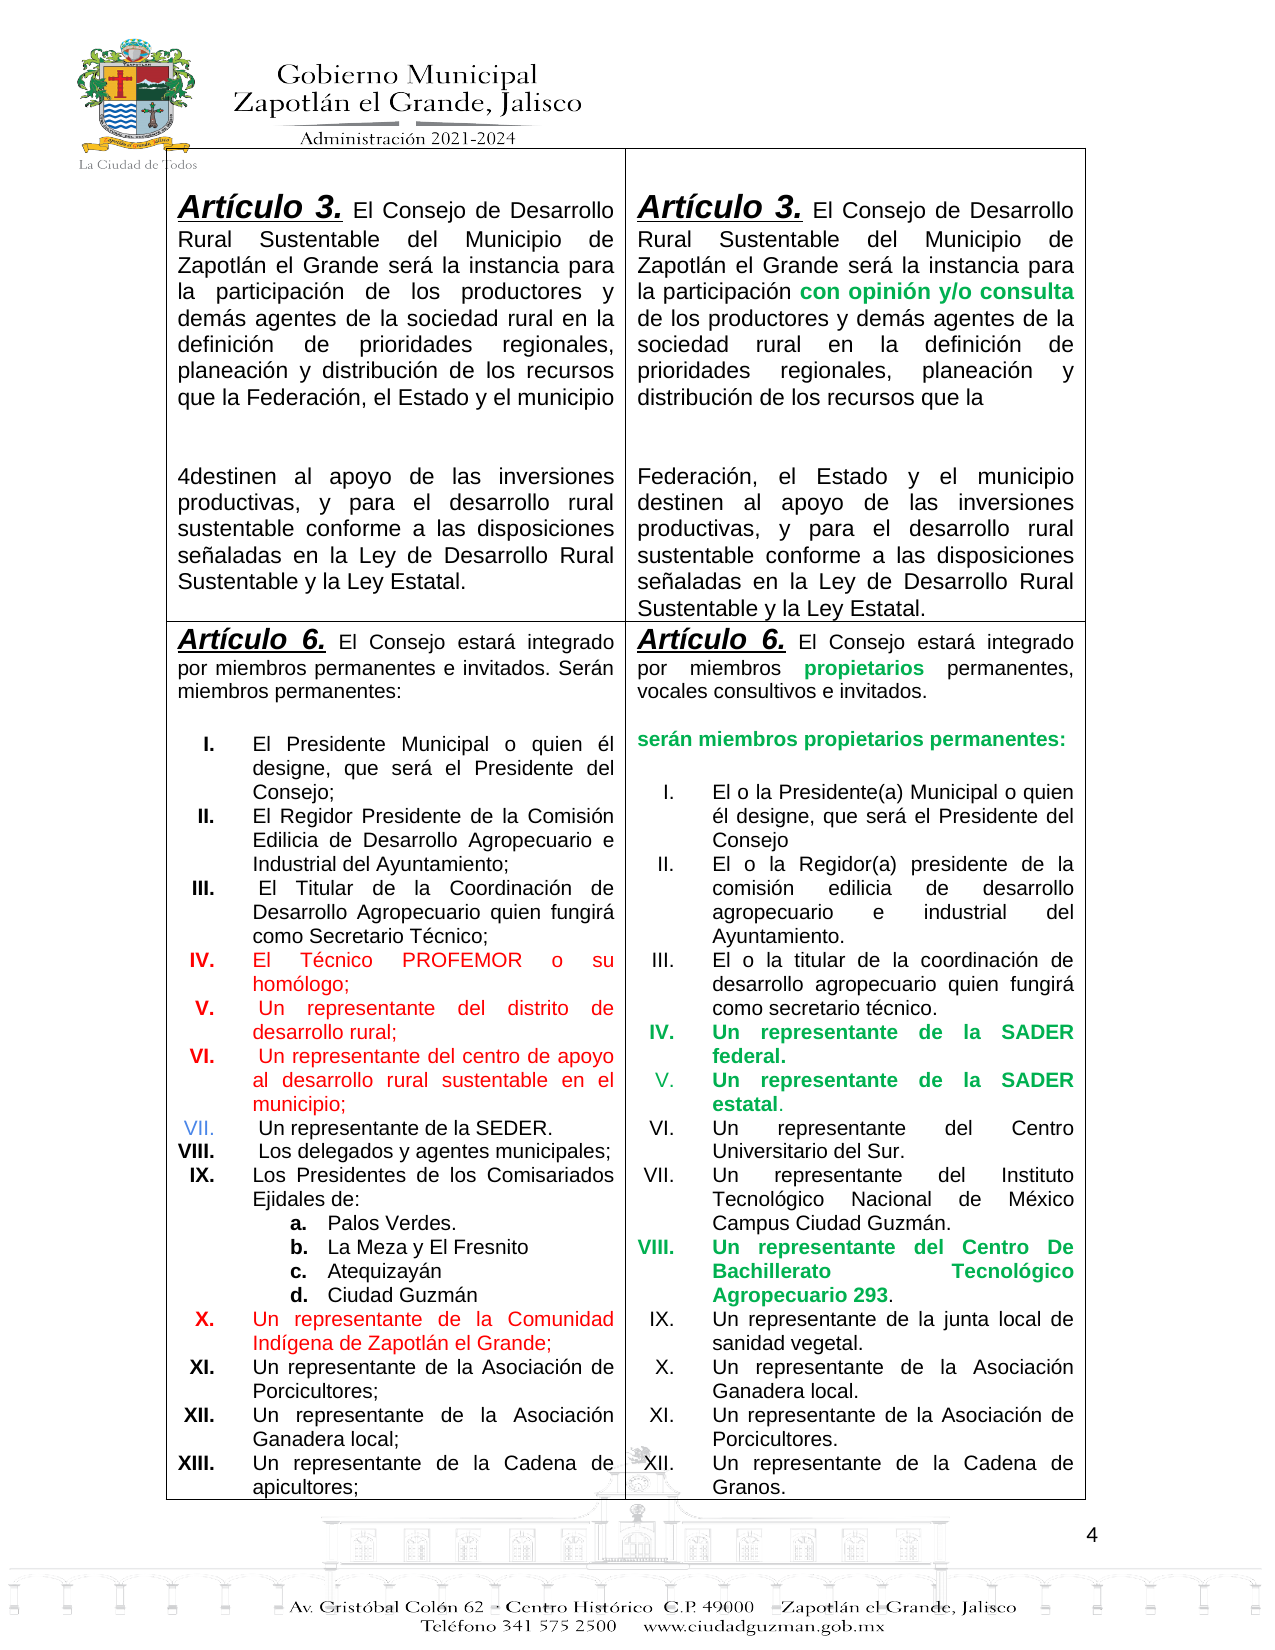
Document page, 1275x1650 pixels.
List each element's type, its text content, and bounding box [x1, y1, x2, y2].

picture [0, 0, 1274, 180]
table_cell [167, 622, 625, 1499]
table_cell Artículo 3. El Consejo de Desarrollo Rural Sustentable del Municipio de Zapotlán el Grande será la instancia para la participación con opinión y/o consulta de los productores y demás agentes de la sociedad rural en la definición de prioridades regionales, planeación y distribución de los recursos que la Federación, el Estado y el municipio destinen al apoyo de las inversiones productivas, y para el desarrollo rural sustentable conforme a las disposiciones señaladas en la Ley de Desarrollo Rural Sustentable y la Ley Estatal. [626, 149, 1085, 621]
table_cell Artículo 3. El Consejo de Desarrollo Rural Sustentable del Municipio de Zapotlán el Grande será la instancia para la participación de los productores y demás agentes de la sociedad rural en la definición de prioridades regionales, planeación y distribución de los recursos que la Federación, el Estado y el municipio 4destinen al apoyo de las inversiones productivas, y para el desarrollo rural sustentable conforme a las disposiciones señaladas en la Ley de Desarrollo Rural Sustentable y la Ley Estatal. [167, 149, 625, 621]
picture [0, 1431, 1275, 1650]
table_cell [626, 622, 1085, 1499]
